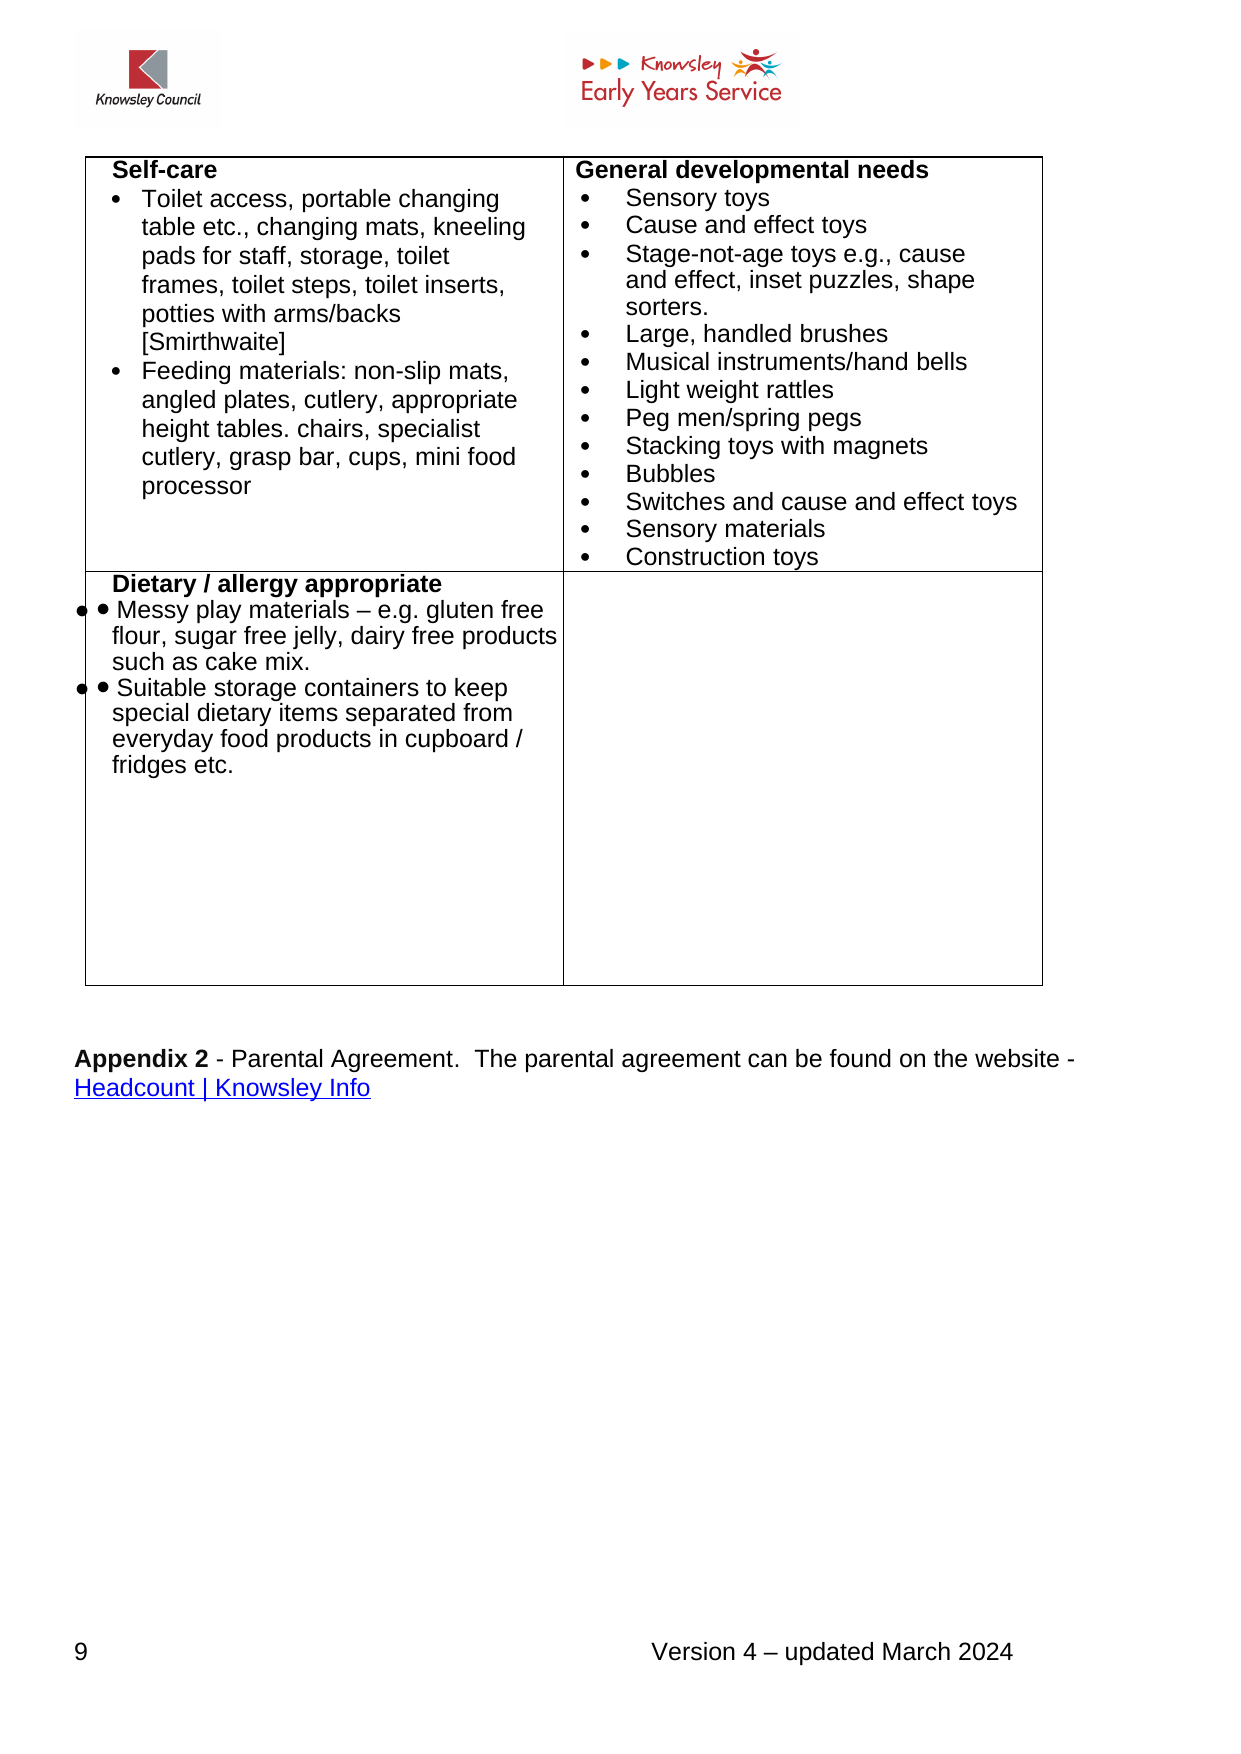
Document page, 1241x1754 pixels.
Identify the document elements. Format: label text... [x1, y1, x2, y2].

picture [564, 33, 800, 128]
table_cell [564, 572, 1042, 985]
text Appendix 2 - Parental Agreement. The parental agreement can be found on the website - Headcount | Knowsley Info [74, 1044, 1180, 1101]
table_header General developmental needs Sensory toys Cause and effect toys Stage-not-age toys e.g., cause and effect, inset puzzles, shape sorters. Large, handled brushes Musical instruments/hand bells Light weight rattles Peg men/spring pegs Stacking toys with magnets Bubbles Switches and cause and effect toys Sensory materials Construction toys Treasure baskets – exploration toys Playdough Tactile materials/water beads/slime Posting boxes [564, 158, 1042, 571]
table_cell Dietary / allergy appropriate ● ⦁ Messy play materials – e.g. gluten free flour, sugar free jelly, dairy free products such as cake mix. ● ⦁ Suitable storage containers to keep special dietary items separated from everyday food products in cupboard / fridges etc. [86, 572, 563, 985]
table_header Self-care Toilet access, portable changing table etc., changing mats, kneeling pads for staff, storage, toilet frames, toilet steps, toilet inserts, potties with arms/backs [Smirthwaite] Feeding materials: non-slip mats, angled plates, cutlery, appropriate height tables. chairs, specialist cutlery, grasp bar, cups, mini food processor [86, 158, 563, 571]
picture [73, 28, 223, 128]
